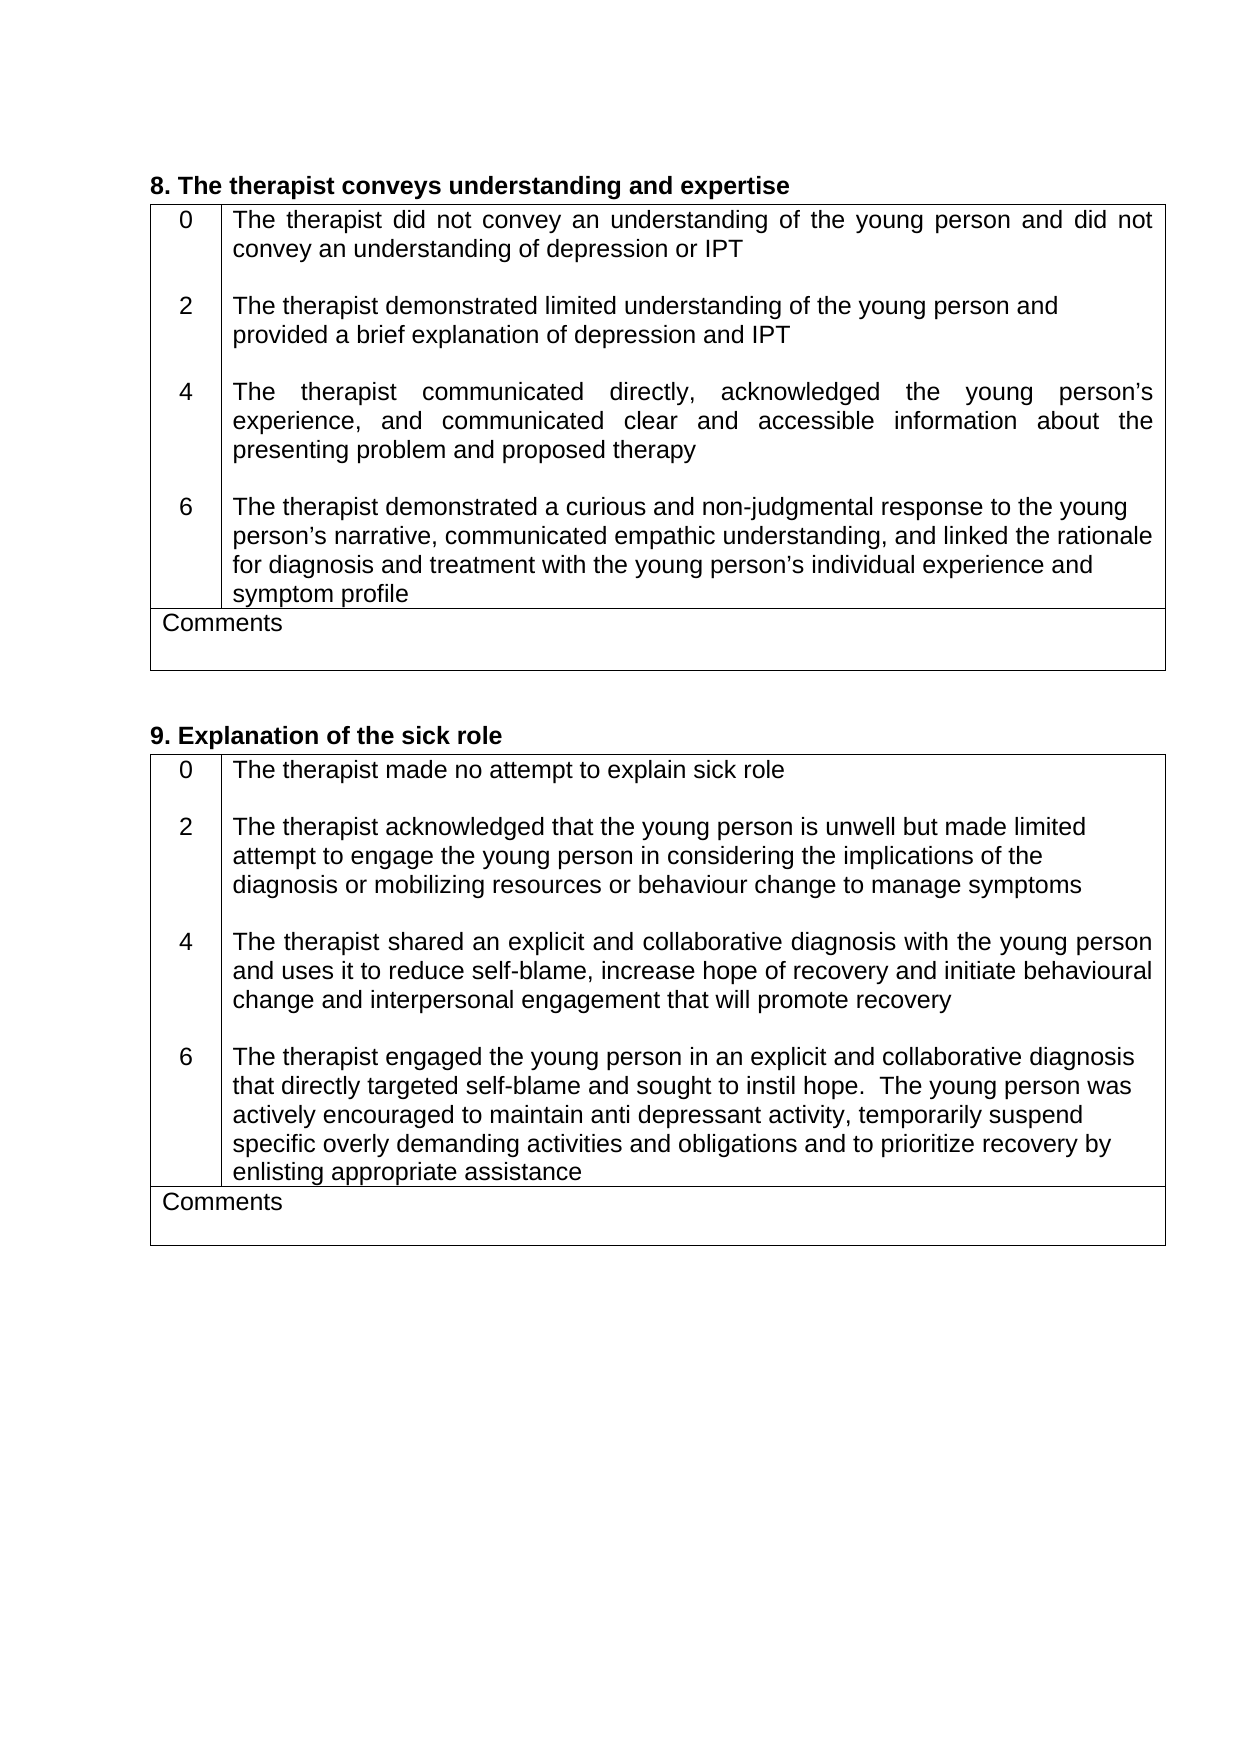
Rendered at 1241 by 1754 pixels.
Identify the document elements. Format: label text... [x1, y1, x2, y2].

subtitle 8. The therapist conveys understanding and expertise [150, 171, 1090, 199]
table_cell Comments [151, 1187, 1165, 1244]
table_cell Comments [151, 609, 1165, 670]
subtitle 9. Explanation of the sick role [150, 721, 1090, 749]
table_header The therapist did not convey an understanding of the young person and did not convey an understanding of depression or IPT The therapist demonstrated limited understanding of the young person and provided a brief explanation of depression and IPT The therapist communicated directly, acknowledged the young person’s experience, and communicated clear and accessible information about the presenting problem and proposed therapy The therapist demonstrated a curious and non-judgmental response to the young person’s narrative, communicated empathic understanding, and linked the rationale for diagnosis and treatment with the young person’s individual experience and symptom profile [222, 205, 1165, 607]
table_header 0 2 4 6 [151, 755, 221, 1186]
table_header 0 2 4 6 [151, 205, 221, 607]
table_header The therapist made no attempt to explain sick role The therapist acknowledged that the young person is unwell but made limited attempt to engage the young person in considering the implications of the diagnosis or mobilizing resources or behaviour change to manage symptoms The therapist shared an explicit and collaborative diagnosis with the young person and uses it to reduce self-blame, increase hope of recovery and initiate behavioural change and interpersonal engagement that will promote recovery The therapist engaged the young person in an explicit and collaborative diagnosis that directly targeted self-blame and sought to instil hope. The young person was actively encouraged to maintain anti depressant activity, temporarily suspend specific overly demanding activities and obligations and to prioritize recovery by enlisting appropriate assistance [222, 755, 1165, 1186]
